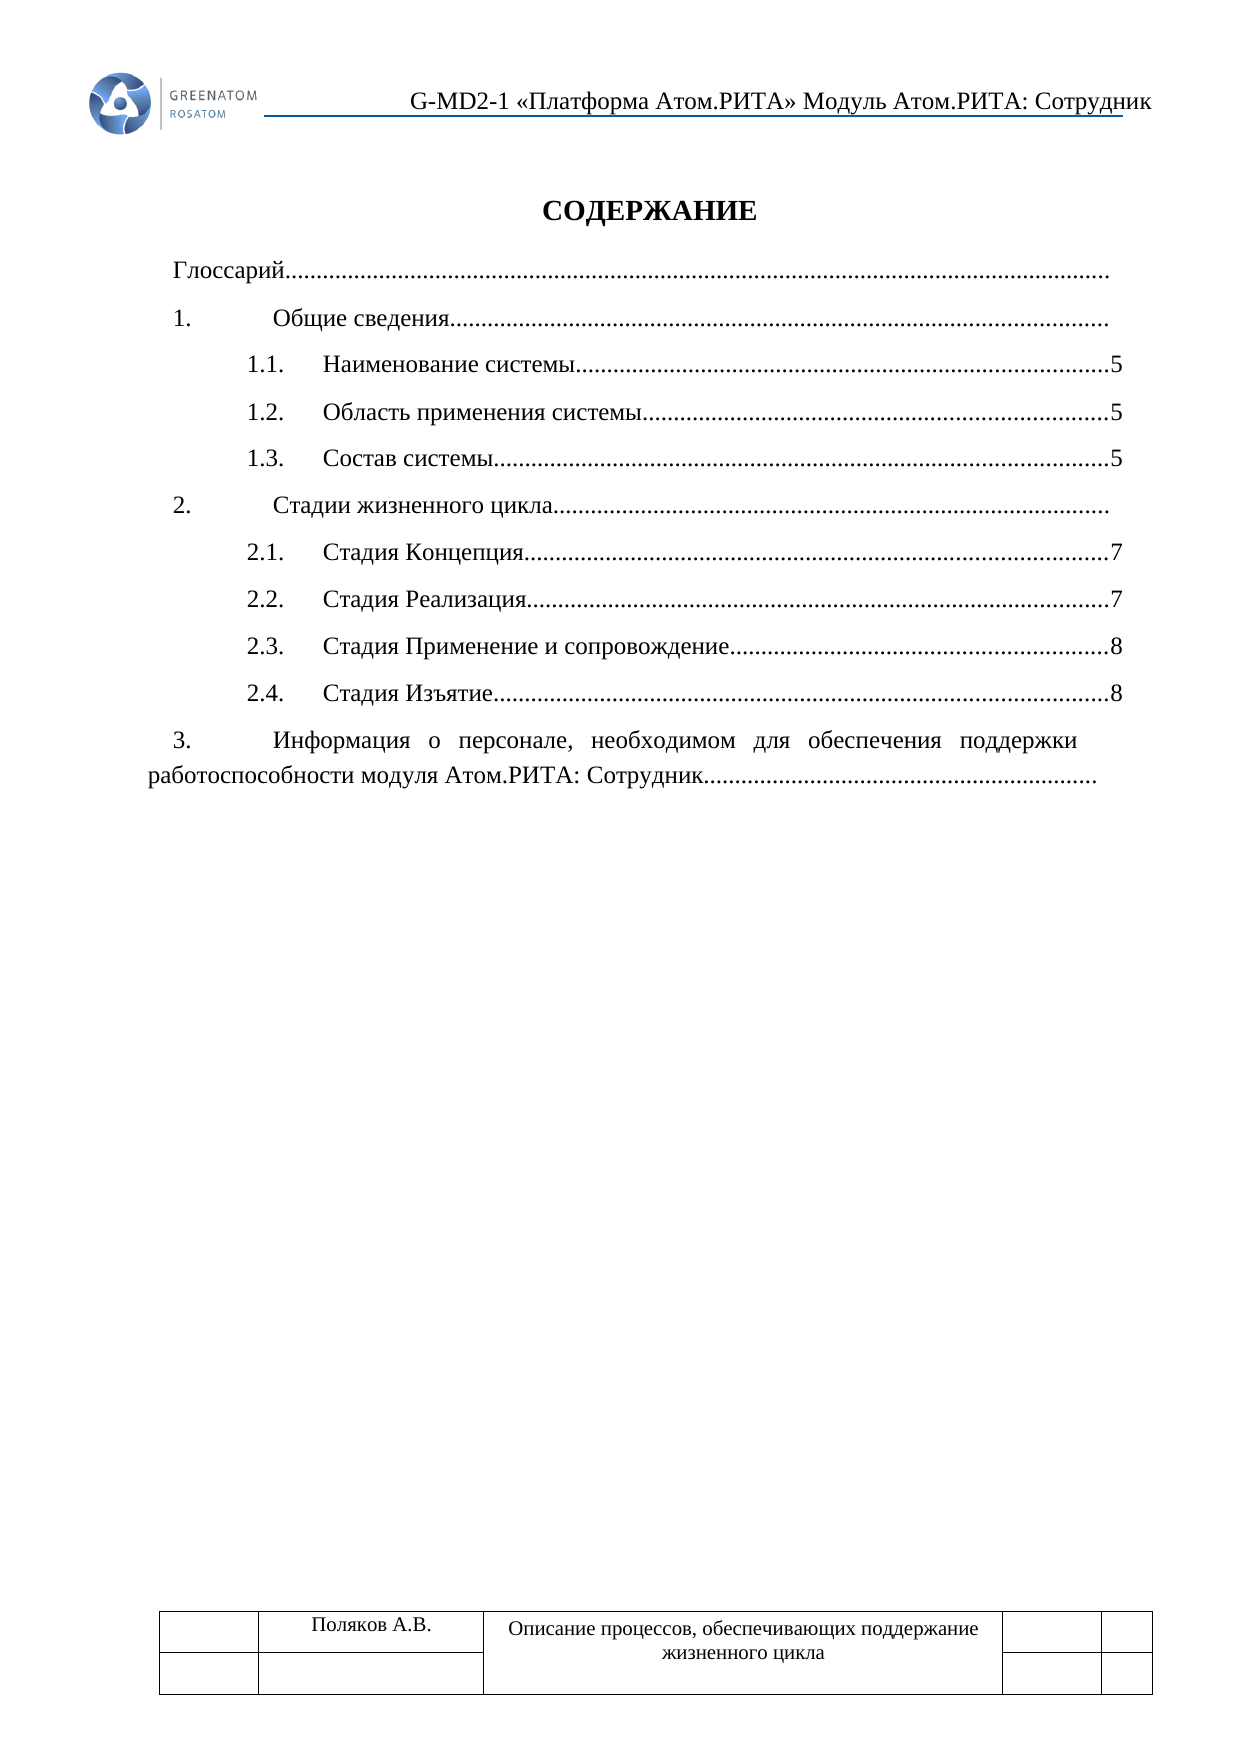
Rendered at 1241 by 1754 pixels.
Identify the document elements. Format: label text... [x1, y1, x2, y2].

text 2.3. Стадия Применение и сопровождение 8 [173, 631, 1152, 660]
text Содержание [148, 193, 1152, 226]
picture [74, 58, 264, 147]
text 1.3. Состав системы 5 [173, 443, 1152, 472]
text 2.1. Стадия Концепция 7 [173, 537, 1152, 566]
text 1. Общие сведения 5 [148, 303, 1078, 331]
text 3. Информация о персонале, необходимом для обеспечения поддержки работоспособности модуля Атом.РИТА: Сотрудник 11 [148, 725, 1078, 789]
text 1.1. Наименование системы 5 [173, 349, 1152, 378]
text 2. Стадии жизненного цикла 7 [148, 491, 1078, 519]
text 1.2. Область применения системы 5 [173, 397, 1152, 425]
text 2.4. Стадия Изъятие 8 [173, 678, 1152, 707]
text Глоссарий 4 [148, 256, 1078, 284]
text 2.2. Стадия Реализация 7 [173, 584, 1152, 613]
